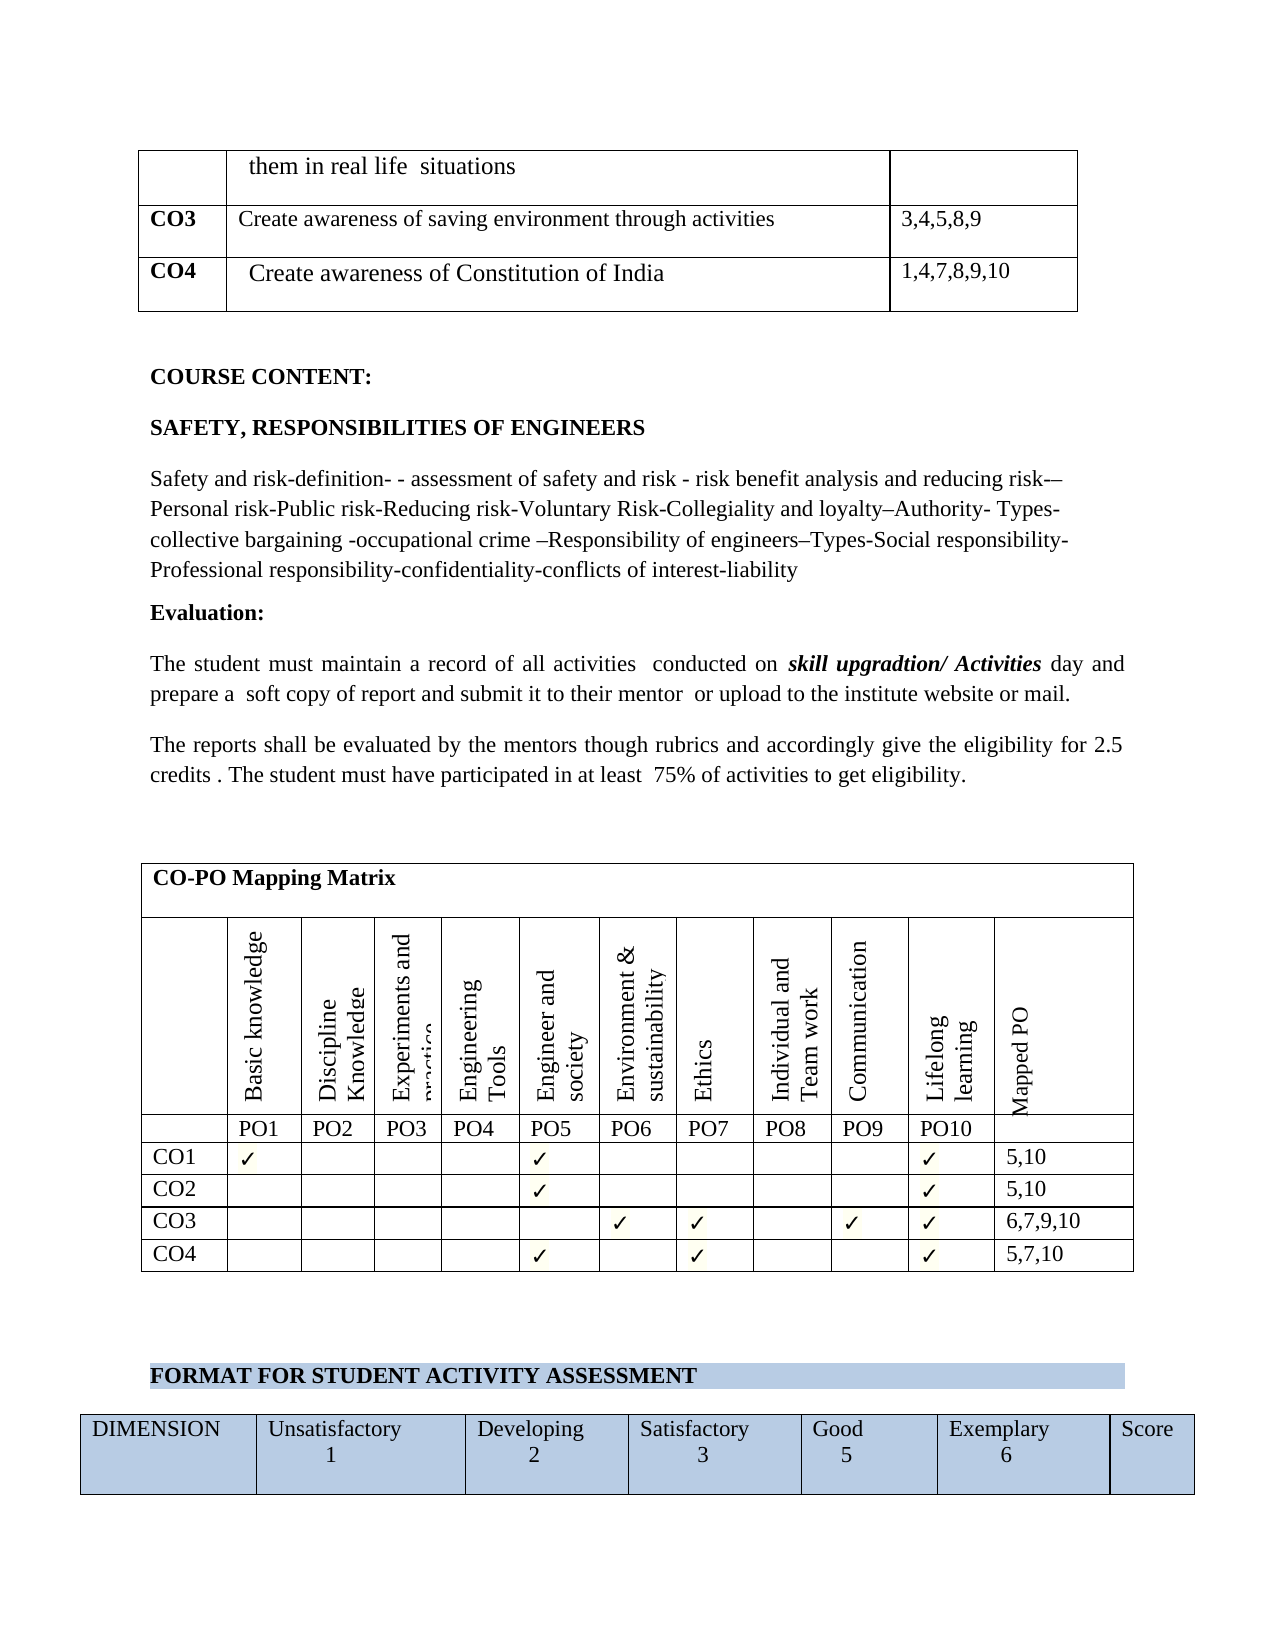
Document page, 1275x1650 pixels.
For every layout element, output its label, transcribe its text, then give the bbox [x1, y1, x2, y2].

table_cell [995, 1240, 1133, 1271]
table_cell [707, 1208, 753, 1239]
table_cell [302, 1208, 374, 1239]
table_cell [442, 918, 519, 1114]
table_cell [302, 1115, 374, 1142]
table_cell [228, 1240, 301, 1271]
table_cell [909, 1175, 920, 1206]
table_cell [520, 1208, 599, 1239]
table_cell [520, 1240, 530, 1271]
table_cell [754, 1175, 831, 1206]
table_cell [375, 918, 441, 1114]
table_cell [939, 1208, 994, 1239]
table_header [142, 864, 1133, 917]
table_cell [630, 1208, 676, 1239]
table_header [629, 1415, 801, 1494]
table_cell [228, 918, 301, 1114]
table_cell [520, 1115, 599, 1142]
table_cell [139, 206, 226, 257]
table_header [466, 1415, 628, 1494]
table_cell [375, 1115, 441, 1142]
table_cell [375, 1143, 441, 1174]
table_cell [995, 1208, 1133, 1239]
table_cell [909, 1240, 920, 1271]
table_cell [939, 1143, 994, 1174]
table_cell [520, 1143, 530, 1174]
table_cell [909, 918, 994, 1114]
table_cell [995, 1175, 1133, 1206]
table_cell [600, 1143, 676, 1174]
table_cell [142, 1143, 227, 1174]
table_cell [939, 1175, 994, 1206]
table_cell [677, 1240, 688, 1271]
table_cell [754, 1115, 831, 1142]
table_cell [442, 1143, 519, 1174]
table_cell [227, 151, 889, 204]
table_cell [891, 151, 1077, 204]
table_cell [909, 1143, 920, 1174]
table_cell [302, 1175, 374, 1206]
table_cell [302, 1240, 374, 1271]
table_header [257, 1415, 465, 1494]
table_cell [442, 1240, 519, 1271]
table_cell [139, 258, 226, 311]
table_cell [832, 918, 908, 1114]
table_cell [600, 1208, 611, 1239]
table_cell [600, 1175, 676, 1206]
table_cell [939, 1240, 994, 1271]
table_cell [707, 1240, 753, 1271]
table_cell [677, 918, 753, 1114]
text The reports shall be evaluated by the mentors though rubrics and accordingly give the eligibility for 2.5 credits . The student must have participated in at least 75% of activities to get eligibility. [150, 731, 1125, 787]
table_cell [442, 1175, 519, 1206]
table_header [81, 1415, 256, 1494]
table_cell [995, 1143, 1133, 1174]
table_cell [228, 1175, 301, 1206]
text SAFETY, RESPONSIBILITIES OF ENGINEERS [150, 414, 1125, 441]
text COURSE CONTENT: [150, 363, 1125, 389]
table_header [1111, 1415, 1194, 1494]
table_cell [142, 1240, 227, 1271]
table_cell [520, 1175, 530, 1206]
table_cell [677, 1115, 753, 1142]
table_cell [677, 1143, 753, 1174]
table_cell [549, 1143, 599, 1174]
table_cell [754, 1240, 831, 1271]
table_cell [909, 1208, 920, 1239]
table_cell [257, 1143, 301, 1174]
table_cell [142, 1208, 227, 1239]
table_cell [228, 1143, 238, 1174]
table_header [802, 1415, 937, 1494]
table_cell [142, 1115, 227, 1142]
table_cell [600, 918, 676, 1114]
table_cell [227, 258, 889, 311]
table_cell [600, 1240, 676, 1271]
text Evaluation: [150, 598, 1125, 625]
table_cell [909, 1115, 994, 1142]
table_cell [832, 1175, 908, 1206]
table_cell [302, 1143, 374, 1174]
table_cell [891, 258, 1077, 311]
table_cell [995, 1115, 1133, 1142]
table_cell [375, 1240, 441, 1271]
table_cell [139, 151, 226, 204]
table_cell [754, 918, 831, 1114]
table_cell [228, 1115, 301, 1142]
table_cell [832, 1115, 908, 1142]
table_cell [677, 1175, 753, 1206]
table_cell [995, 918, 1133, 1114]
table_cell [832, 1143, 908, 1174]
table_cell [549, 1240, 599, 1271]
text Safety and risk-definition- - assessment of safety and risk - risk benefit analysis and reducing risk-–Personal risk-Public risk-Reducing risk-Voluntary Risk-Collegiality and loyalty–Authority- Types- collective bargaining -occupational crime –Responsibility of engineers–Types-Social responsibility-Professional responsibility-confidentiality-conflicts of interest-liability [150, 465, 1125, 582]
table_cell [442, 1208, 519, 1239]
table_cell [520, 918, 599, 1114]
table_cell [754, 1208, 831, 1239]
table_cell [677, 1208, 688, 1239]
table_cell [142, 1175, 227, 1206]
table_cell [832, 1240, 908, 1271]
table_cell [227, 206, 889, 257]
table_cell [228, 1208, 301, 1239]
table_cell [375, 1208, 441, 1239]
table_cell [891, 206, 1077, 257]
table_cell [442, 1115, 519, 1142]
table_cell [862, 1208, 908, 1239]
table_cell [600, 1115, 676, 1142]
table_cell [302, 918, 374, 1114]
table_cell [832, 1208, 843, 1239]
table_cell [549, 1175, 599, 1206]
text FORMAT FOR STUDENT ACTIVITY ASSESSMENT [150, 1363, 1125, 1389]
text The student must maintain a record of all activities conducted on skill upgradtion/ Activities day and prepare a soft copy of report and submit it to their mentor or upload to the institute website or mail. [150, 649, 1125, 706]
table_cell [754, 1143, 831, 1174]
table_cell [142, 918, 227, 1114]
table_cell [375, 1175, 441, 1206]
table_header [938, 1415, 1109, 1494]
